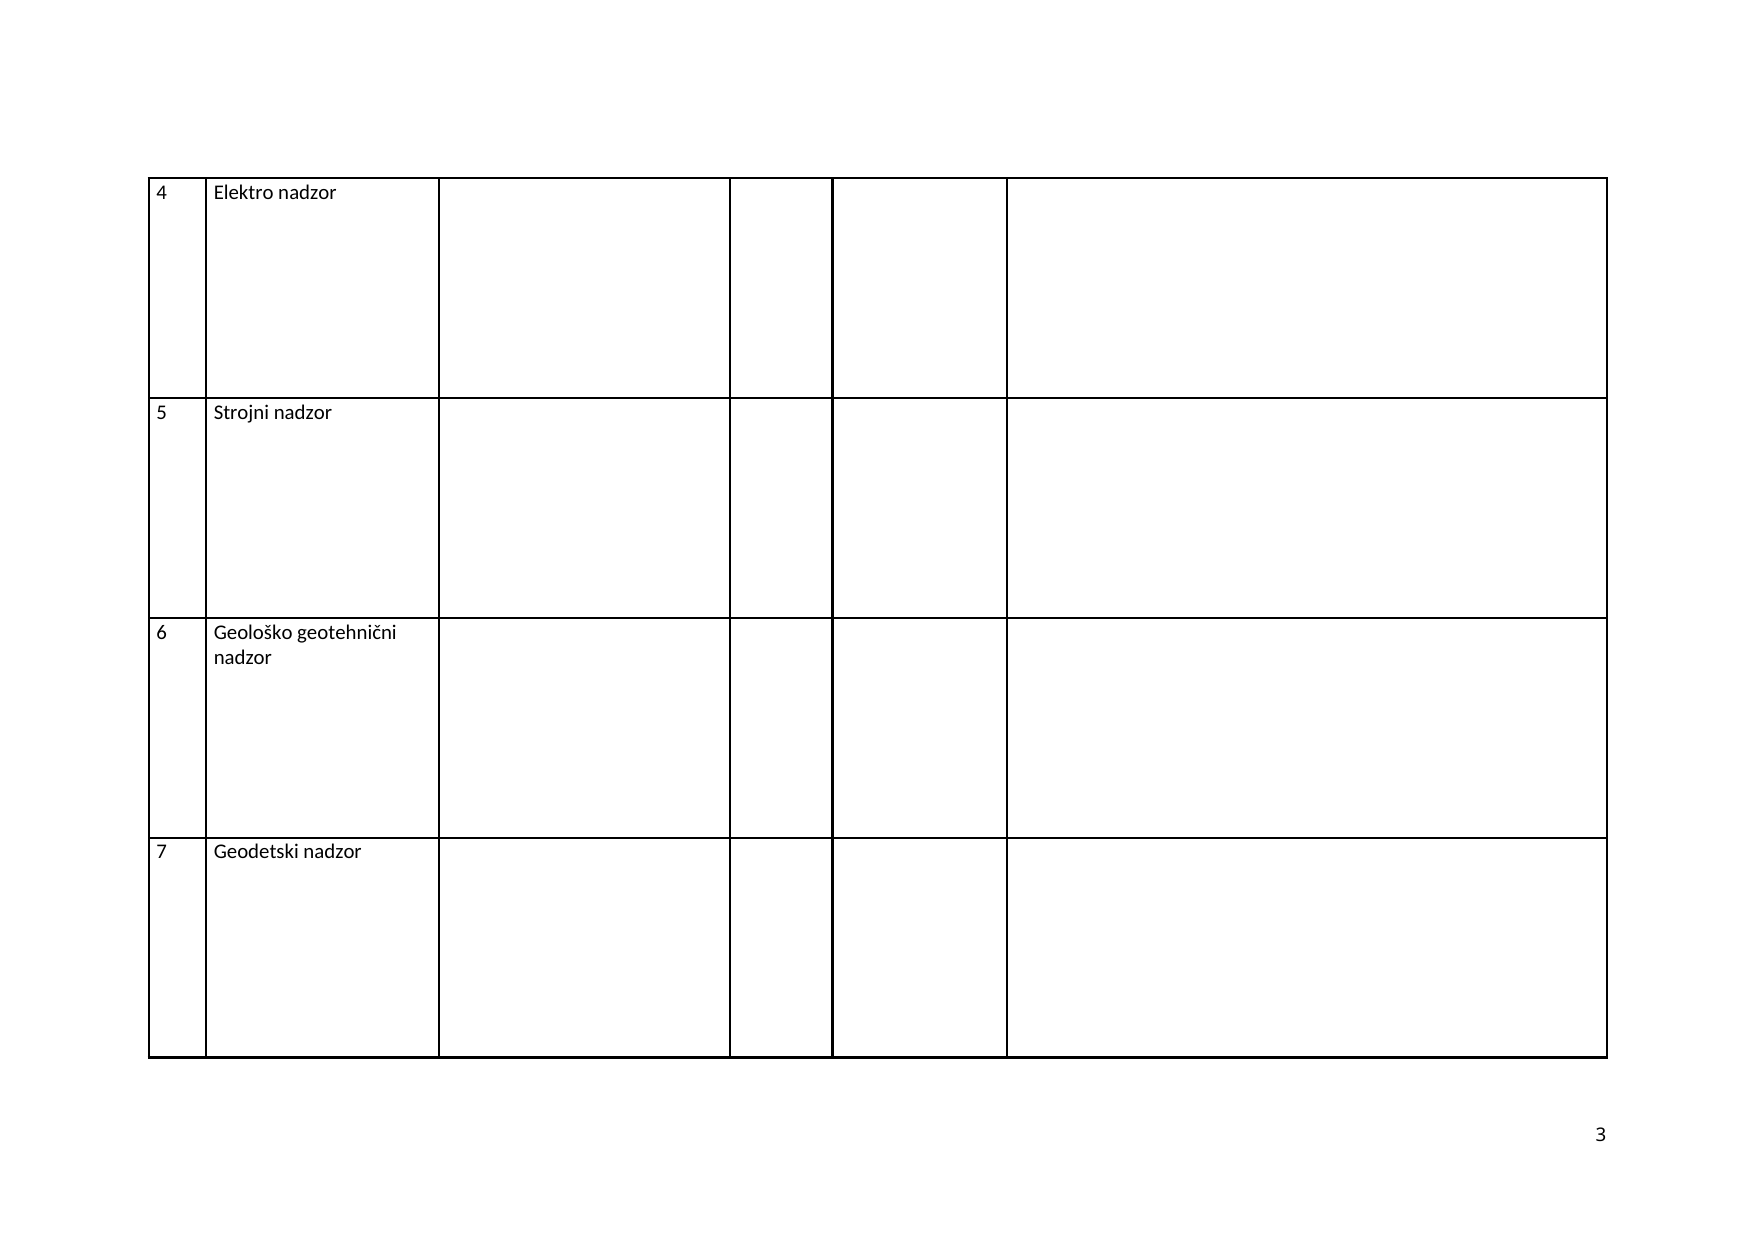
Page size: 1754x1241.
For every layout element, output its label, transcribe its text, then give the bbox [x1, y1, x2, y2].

table_cell [440, 179, 729, 397]
table_cell 5 [150, 399, 205, 617]
table_cell [1008, 399, 1606, 617]
table_cell [834, 179, 1006, 397]
table_cell [731, 619, 831, 837]
table_cell 6 [150, 619, 205, 837]
table_cell 4 [150, 179, 205, 397]
table_cell [731, 839, 831, 1056]
table_cell [1008, 619, 1606, 837]
table_cell [440, 839, 729, 1056]
table_cell [440, 619, 729, 837]
table_cell [834, 399, 1006, 617]
table_cell Geodetski nadzor [207, 839, 438, 1056]
table_cell [440, 399, 729, 617]
table_cell Elektro nadzor [207, 179, 438, 397]
table_cell 7 [150, 839, 205, 1056]
table_cell [834, 839, 1006, 1056]
table_cell [1008, 839, 1606, 1056]
table_cell Geološko geotehnični nadzor [207, 619, 438, 837]
table_cell Strojni nadzor [207, 399, 438, 617]
table_cell [731, 179, 831, 397]
table_cell [731, 399, 831, 617]
table_cell [834, 619, 1006, 837]
table_cell [1008, 179, 1606, 397]
